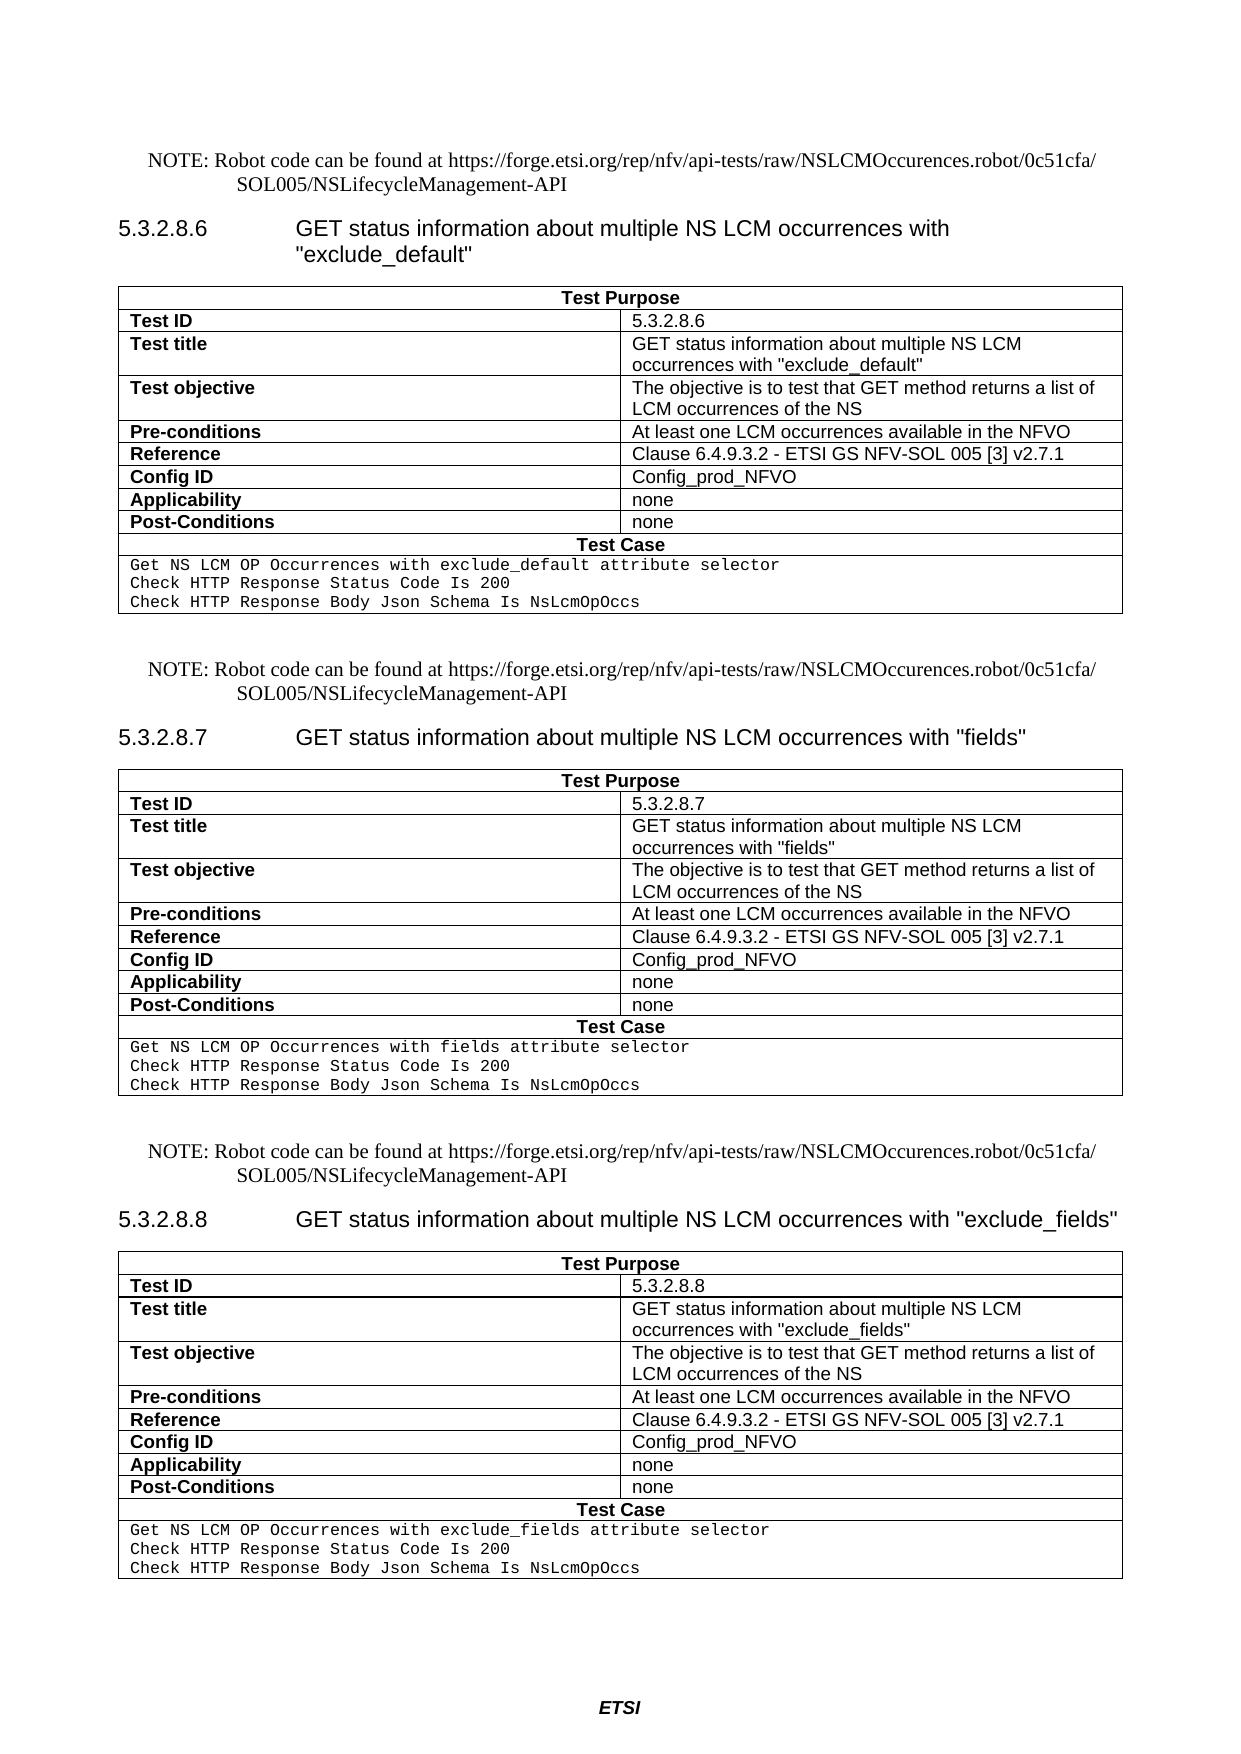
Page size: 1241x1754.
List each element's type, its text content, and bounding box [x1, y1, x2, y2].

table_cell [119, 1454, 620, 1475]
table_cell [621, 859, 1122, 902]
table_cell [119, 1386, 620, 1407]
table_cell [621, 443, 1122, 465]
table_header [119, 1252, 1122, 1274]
text NOTE: Robot code can be found at https://forge.etsi.org/rep/nfv/api-tests/raw/NSLCMOccurences.robot/0c51cfa/SOL005/NSLifecycleManagement-API [148, 1139, 1122, 1187]
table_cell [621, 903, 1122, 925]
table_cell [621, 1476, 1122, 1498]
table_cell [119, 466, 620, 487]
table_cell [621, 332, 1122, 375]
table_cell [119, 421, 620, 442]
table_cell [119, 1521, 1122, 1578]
subtitle 5.3.2.8.7 GET status information about multiple NS LCM occurrences with "fields" [118, 723, 1122, 750]
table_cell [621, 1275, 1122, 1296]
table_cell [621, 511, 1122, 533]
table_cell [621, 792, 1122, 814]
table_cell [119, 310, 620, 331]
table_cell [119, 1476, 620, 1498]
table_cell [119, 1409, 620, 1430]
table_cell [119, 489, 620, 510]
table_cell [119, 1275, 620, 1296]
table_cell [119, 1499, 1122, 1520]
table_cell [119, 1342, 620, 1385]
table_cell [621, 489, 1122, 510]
subtitle 5.3.2.8.6 GET status information about multiple NS LCM occurrences with "exclude_default" [118, 214, 1122, 267]
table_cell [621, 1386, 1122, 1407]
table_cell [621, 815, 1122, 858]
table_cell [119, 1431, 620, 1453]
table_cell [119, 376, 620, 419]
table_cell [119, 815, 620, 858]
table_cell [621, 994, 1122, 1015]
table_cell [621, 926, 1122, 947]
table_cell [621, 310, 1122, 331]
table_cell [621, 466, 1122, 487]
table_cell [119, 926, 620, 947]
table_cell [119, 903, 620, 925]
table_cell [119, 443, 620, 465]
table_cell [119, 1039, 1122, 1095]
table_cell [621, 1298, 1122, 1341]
text NOTE: Robot code can be found at https://forge.etsi.org/rep/nfv/api-tests/raw/NSLCMOccurences.robot/0c51cfa/SOL005/NSLifecycleManagement-API [148, 657, 1122, 705]
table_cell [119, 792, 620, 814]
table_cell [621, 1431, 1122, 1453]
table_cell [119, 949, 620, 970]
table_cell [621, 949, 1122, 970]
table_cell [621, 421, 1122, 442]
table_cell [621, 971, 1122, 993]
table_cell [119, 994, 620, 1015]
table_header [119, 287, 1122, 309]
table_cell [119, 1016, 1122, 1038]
text NOTE: Robot code can be found at https://forge.etsi.org/rep/nfv/api-tests/raw/NSLCMOccurences.robot/0c51cfa/SOL005/NSLifecycleManagement-API [148, 148, 1122, 196]
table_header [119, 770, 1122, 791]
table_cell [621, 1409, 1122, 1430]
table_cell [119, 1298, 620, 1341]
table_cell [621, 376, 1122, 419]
subtitle 5.3.2.8.8 GET status information about multiple NS LCM occurrences with "exclude_fields" [118, 1206, 1122, 1232]
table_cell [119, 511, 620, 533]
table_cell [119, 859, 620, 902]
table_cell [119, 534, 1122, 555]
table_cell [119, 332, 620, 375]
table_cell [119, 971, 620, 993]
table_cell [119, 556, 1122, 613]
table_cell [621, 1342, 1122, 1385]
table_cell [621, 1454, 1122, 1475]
